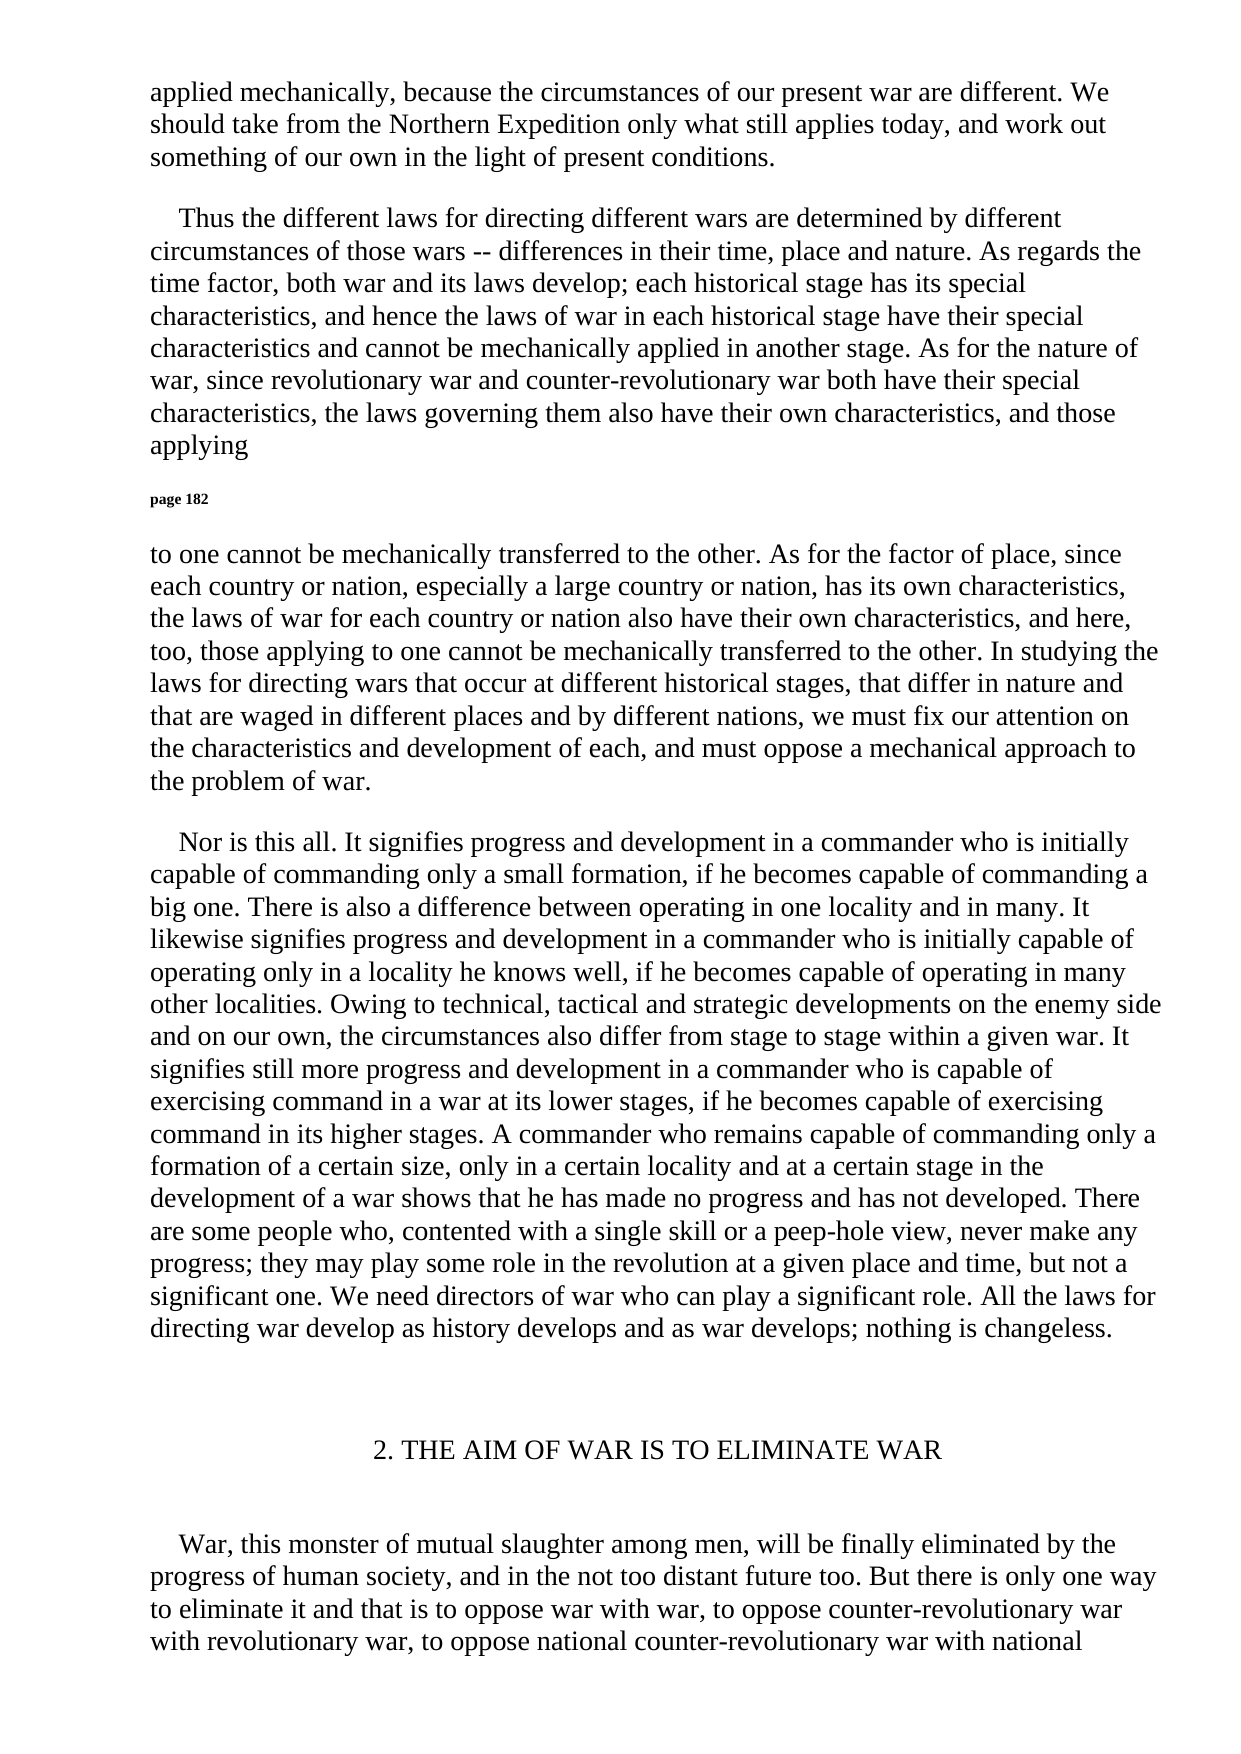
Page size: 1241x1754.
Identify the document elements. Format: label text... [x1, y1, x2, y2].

text page 182 [150, 490, 1165, 508]
text Thus the different laws for directing different wars are determined by different circumstances of those wars -- differences in their time, place and nature. As regards the time factor, both war and its laws develop; each historical stage has its special characteristics, and hence the laws of war in each historical stage have their special characteristics and cannot be mechanically applied in another stage. As for the nature of war, since revolutionary war and counter-revolutionary war both have their special characteristics, the laws governing them also have their own characteristics, and those applying [150, 201, 1165, 461]
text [150, 75, 1165, 172]
text to one cannot be mechanically transferred to the other. As for the factor of place, since each country or nation, especially a large country or nation, has its own characteristics, the laws of war for each country or nation also have their own characteristics, and here, too, those applying to one cannot be mechanically transferred to the other. In studying the laws for directing wars that occur at different historical stages, that differ in nature and that are waged in different places and by different nations, we must fix our attention on the characteristics and development of each, and must oppose a mechanical approach to the problem of war. [150, 537, 1165, 796]
text Nor is this all. It signifies progress and development in a commander who is initially capable of commanding only a small formation, if he becomes capable of commanding a big one. There is also a difference between operating in one locality and in many. It likewise signifies progress and development in a commander who is initially capable of operating only in a locality he knows well, if he becomes capable of operating in many other localities. Owing to technical, tactical and strategic developments on the enemy side and on our own, the circumstances also differ from stage to stage within a given war. It signifies still more progress and development in a commander who is capable of exercising command in a war at its lower stages, if he becomes capable of exercising command in its higher stages. A commander who remains capable of commanding only a formation of a certain size, only in a certain locality and at a certain stage in the development of a war shows that he has made no progress and has not developed. There are some people who, contented with a single skill or a peep-hole view, never make any progress; they may play some role in the revolution at a given place and time, but not a significant one. We need directors of war who can play a significant role. All the laws for directing war develop as history develops and as war develops; nothing is changeless. [150, 825, 1165, 1343]
text 2. THE AIM OF WAR IS TO ELIMINATE WAR [150, 1433, 1165, 1466]
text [150, 1527, 1165, 1657]
